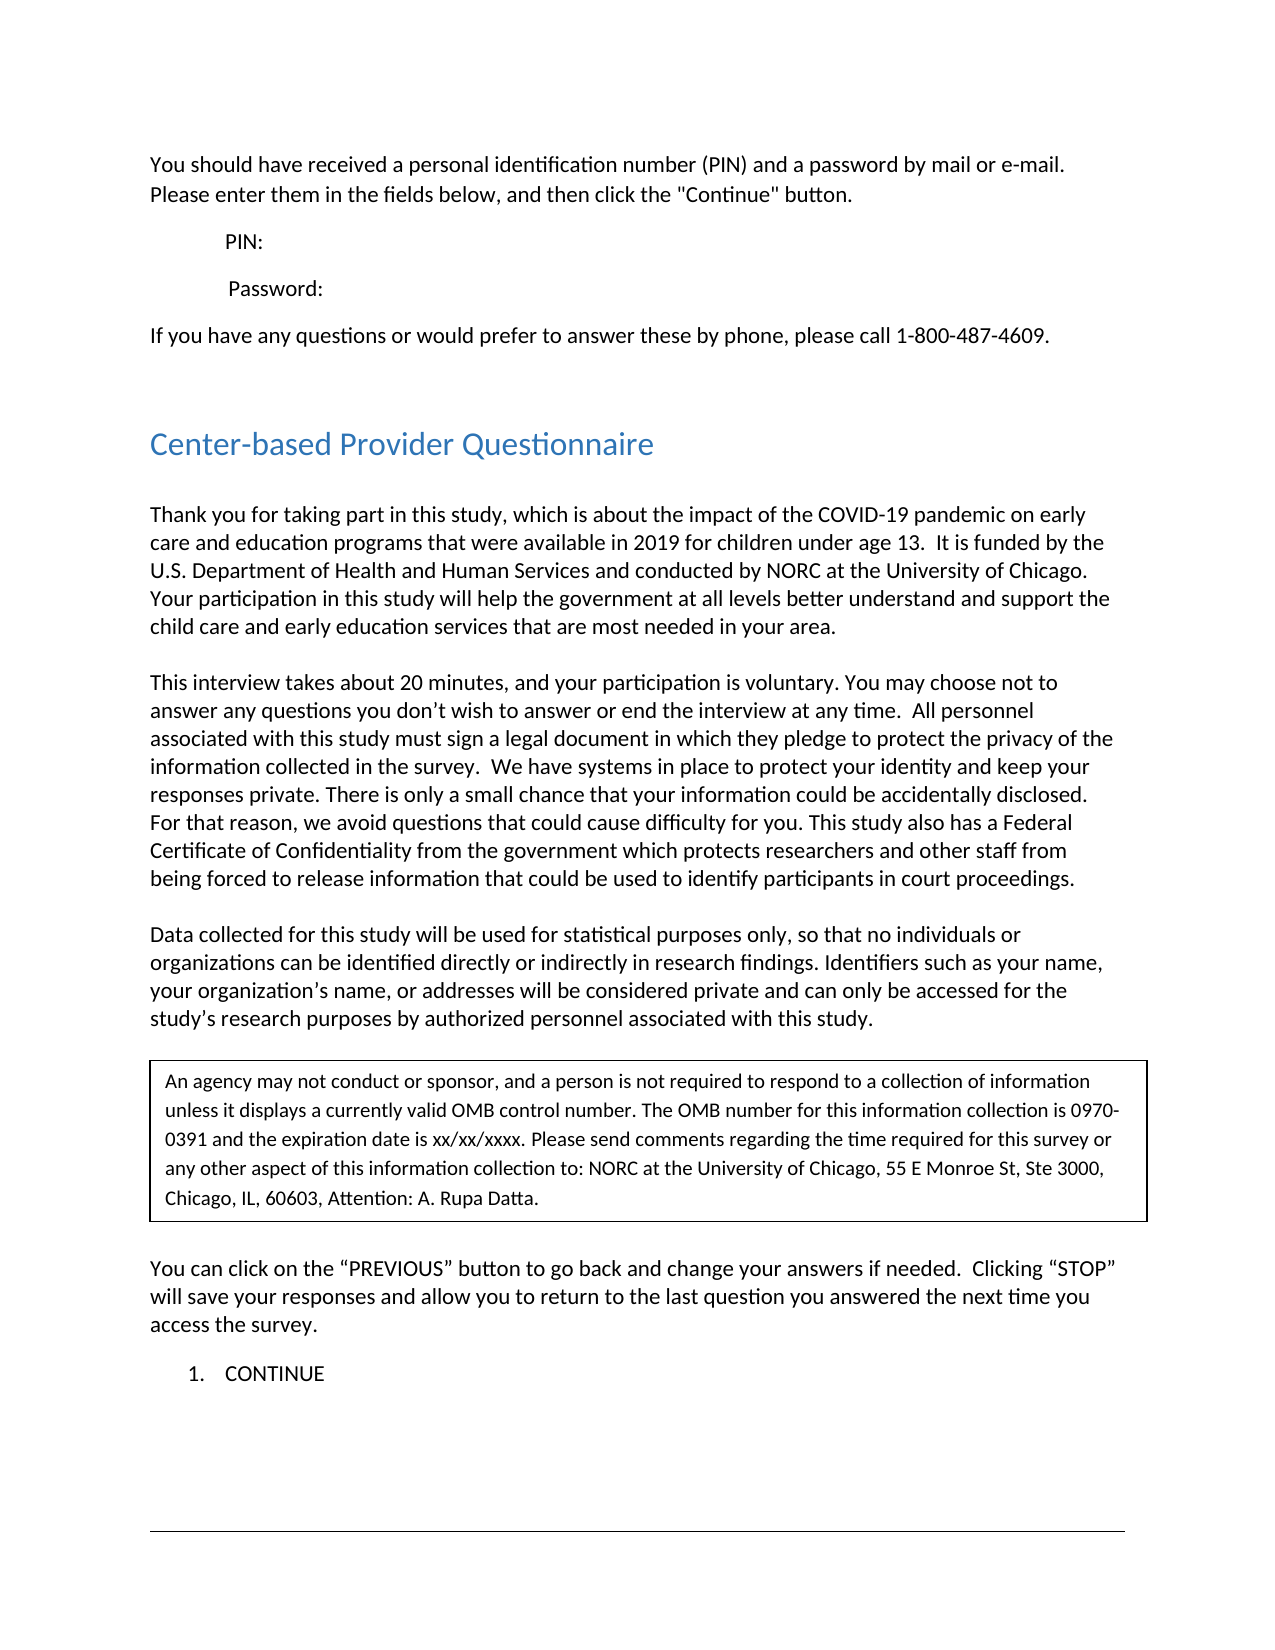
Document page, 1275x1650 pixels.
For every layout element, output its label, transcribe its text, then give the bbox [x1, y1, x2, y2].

text Center-based Provider Questionnaire [150, 423, 1125, 463]
text Data collected for this study will be used for statistical purposes only, so that no individuals or organizations can be identified directly or indirectly in research findings. Identifiers such as your name, your organization’s name, or addresses will be considered private and can only be accessed for the study’s research purposes by authorized personnel associated with this study. [150, 920, 1125, 1032]
text This interview takes about 20 minutes, and your participation is voluntary. You may choose not to answer any questions you don’t wish to answer or end the interview at any time. All personnel associated with this study must sign a legal document in which they pledge to protect the privacy of the information collected in the survey. We have systems in place to protect your identity and keep your responses private. There is only a small chance that your information could be accidentally disclosed. For that reason, we avoid questions that could cause difficulty for you. This study also has a Federal Certificate of Confidentiality from the government which protects researchers and other staff from being forced to release information that could be used to identify participants in court proceedings. [150, 668, 1125, 892]
text If you have any questions or would prefer to answer these by phone, please call 1-800-487-4609. [150, 321, 1125, 349]
text PIN: [150, 227, 1125, 255]
text You can click on the “PREVIOUS” button to go back and change your answers if needed. Clicking “STOP” will save your responses and allow you to return to the last question you answered the next time you access the survey. [150, 1254, 1125, 1338]
text You should have received a personal identification number (PIN) and a password by mail or e-mail. Please enter them in the fields below, and then click the "Continue" button. [150, 150, 1125, 208]
text Password: [150, 274, 1125, 302]
list CONTINUE [187, 1359, 1125, 1387]
text Thank you for taking part in this study, which is about the impact of the COVID-19 pandemic on early care and education programs that were available in 2019 for children under age 13. It is funded by the U.S. Department of Health and Human Services and conducted by NORC at the University of Chicago. Your participation in this study will help the government at all levels better understand and support the child care and early education services that are most needed in your area. [150, 500, 1125, 640]
